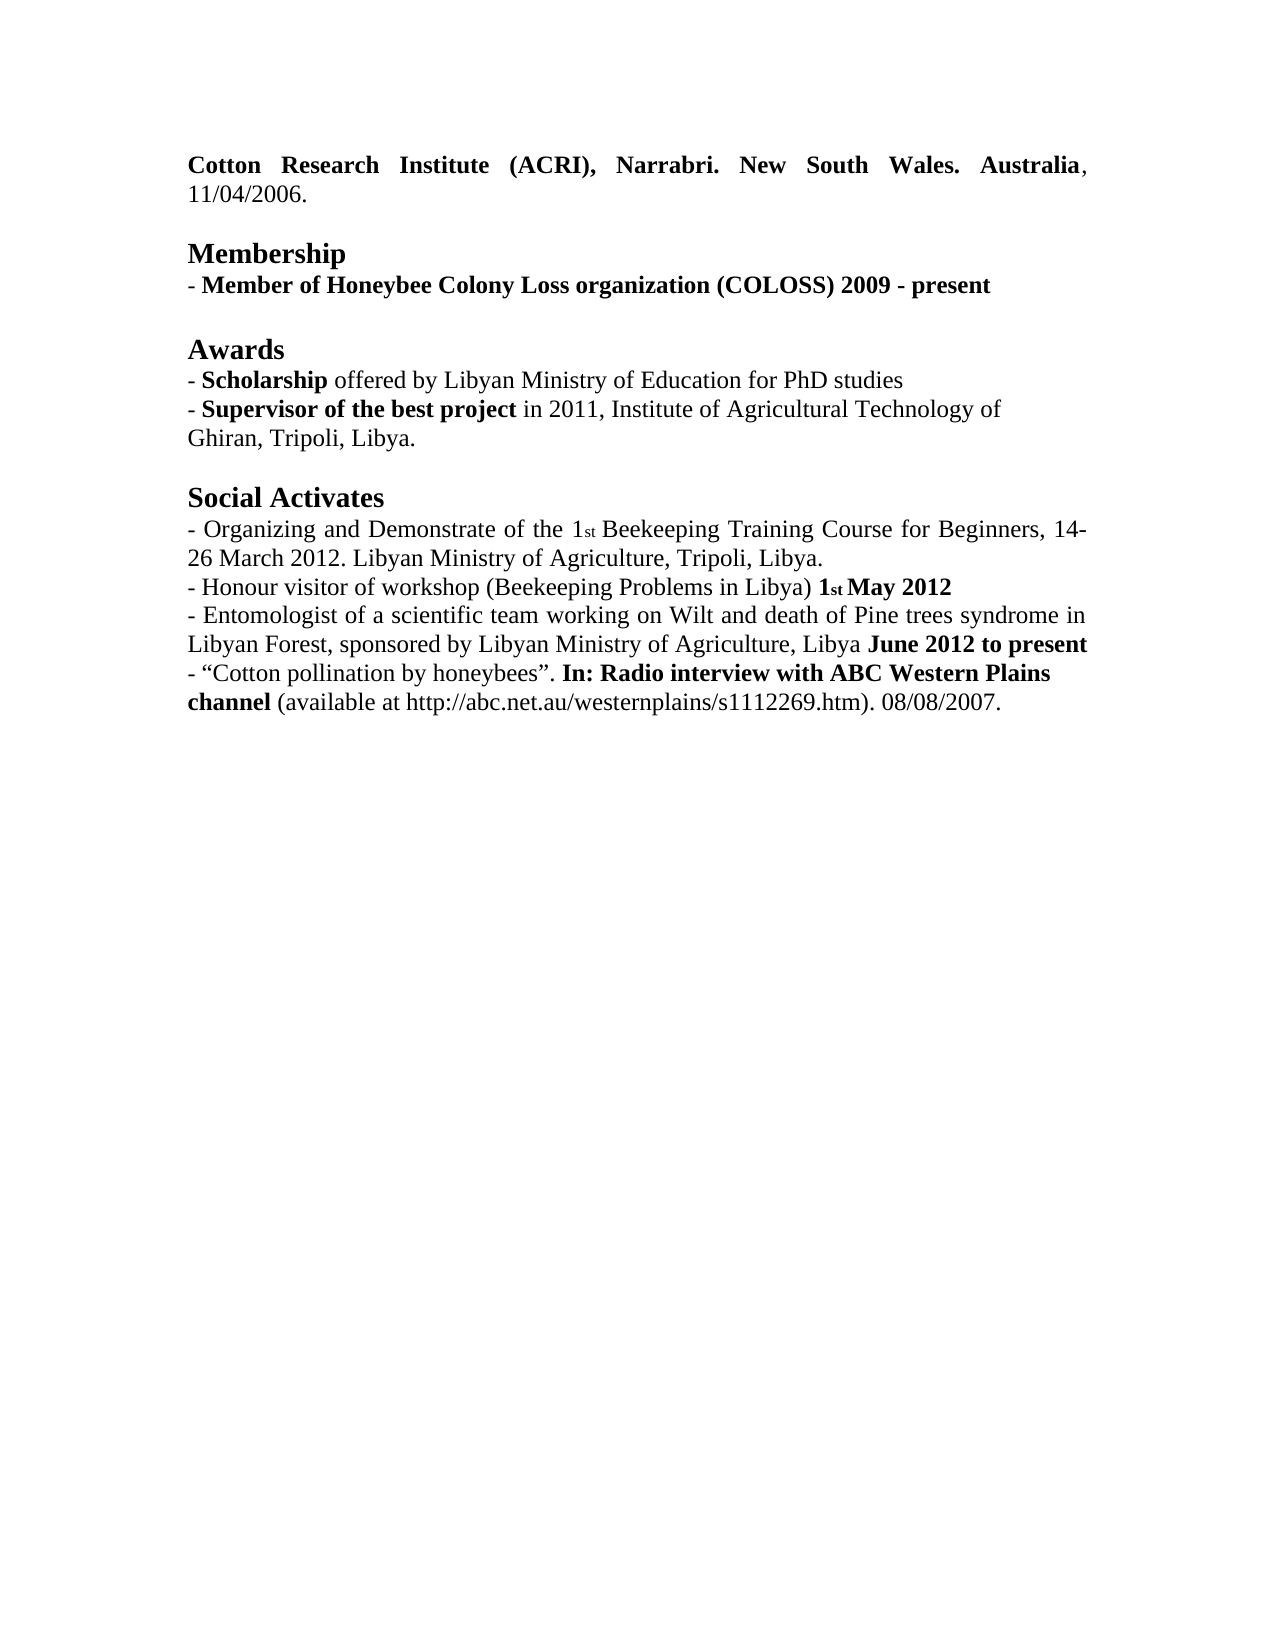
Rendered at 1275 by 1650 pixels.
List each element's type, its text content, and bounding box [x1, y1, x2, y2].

text - “Cotton pollination by honeybees”. In: Radio interview with ABC Western Plains channel (available at http://abc.net.au/westernplains/s1112269.htm). 08/08/2007. [187, 658, 1087, 715]
text - Organizing and Demonstrate of the 1st Beekeeping Training Course for Beginners, 14-26 March 2012. Libyan Ministry of Agriculture, Tripoli, Libya. [187, 514, 1087, 572]
text Membership [187, 236, 1087, 270]
text Social Activates [187, 481, 1087, 514]
text - Entomologist of a scientific team working on Wilt and death of Pine trees syndrome in Libyan Forest, sponsored by Libyan Ministry of Agriculture, Libya June 2012 to present [187, 600, 1087, 658]
text - Scholarship offered by Libyan Ministry of Education for PhD studies [187, 366, 1087, 394]
text - Honour visitor of workshop (Beekeeping Problems in Libya) 1st May 2012 [187, 572, 1087, 600]
text - Member of Honeybee Colony Loss organization (COLOSS) 2009 - present [187, 270, 1087, 298]
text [187, 150, 1087, 207]
text Ghiran, Tripoli, Libya. [187, 423, 1087, 452]
text - Supervisor of the best project in 2011, Institute of Agricultural Technology of [187, 394, 1087, 423]
text Awards [187, 332, 1087, 366]
